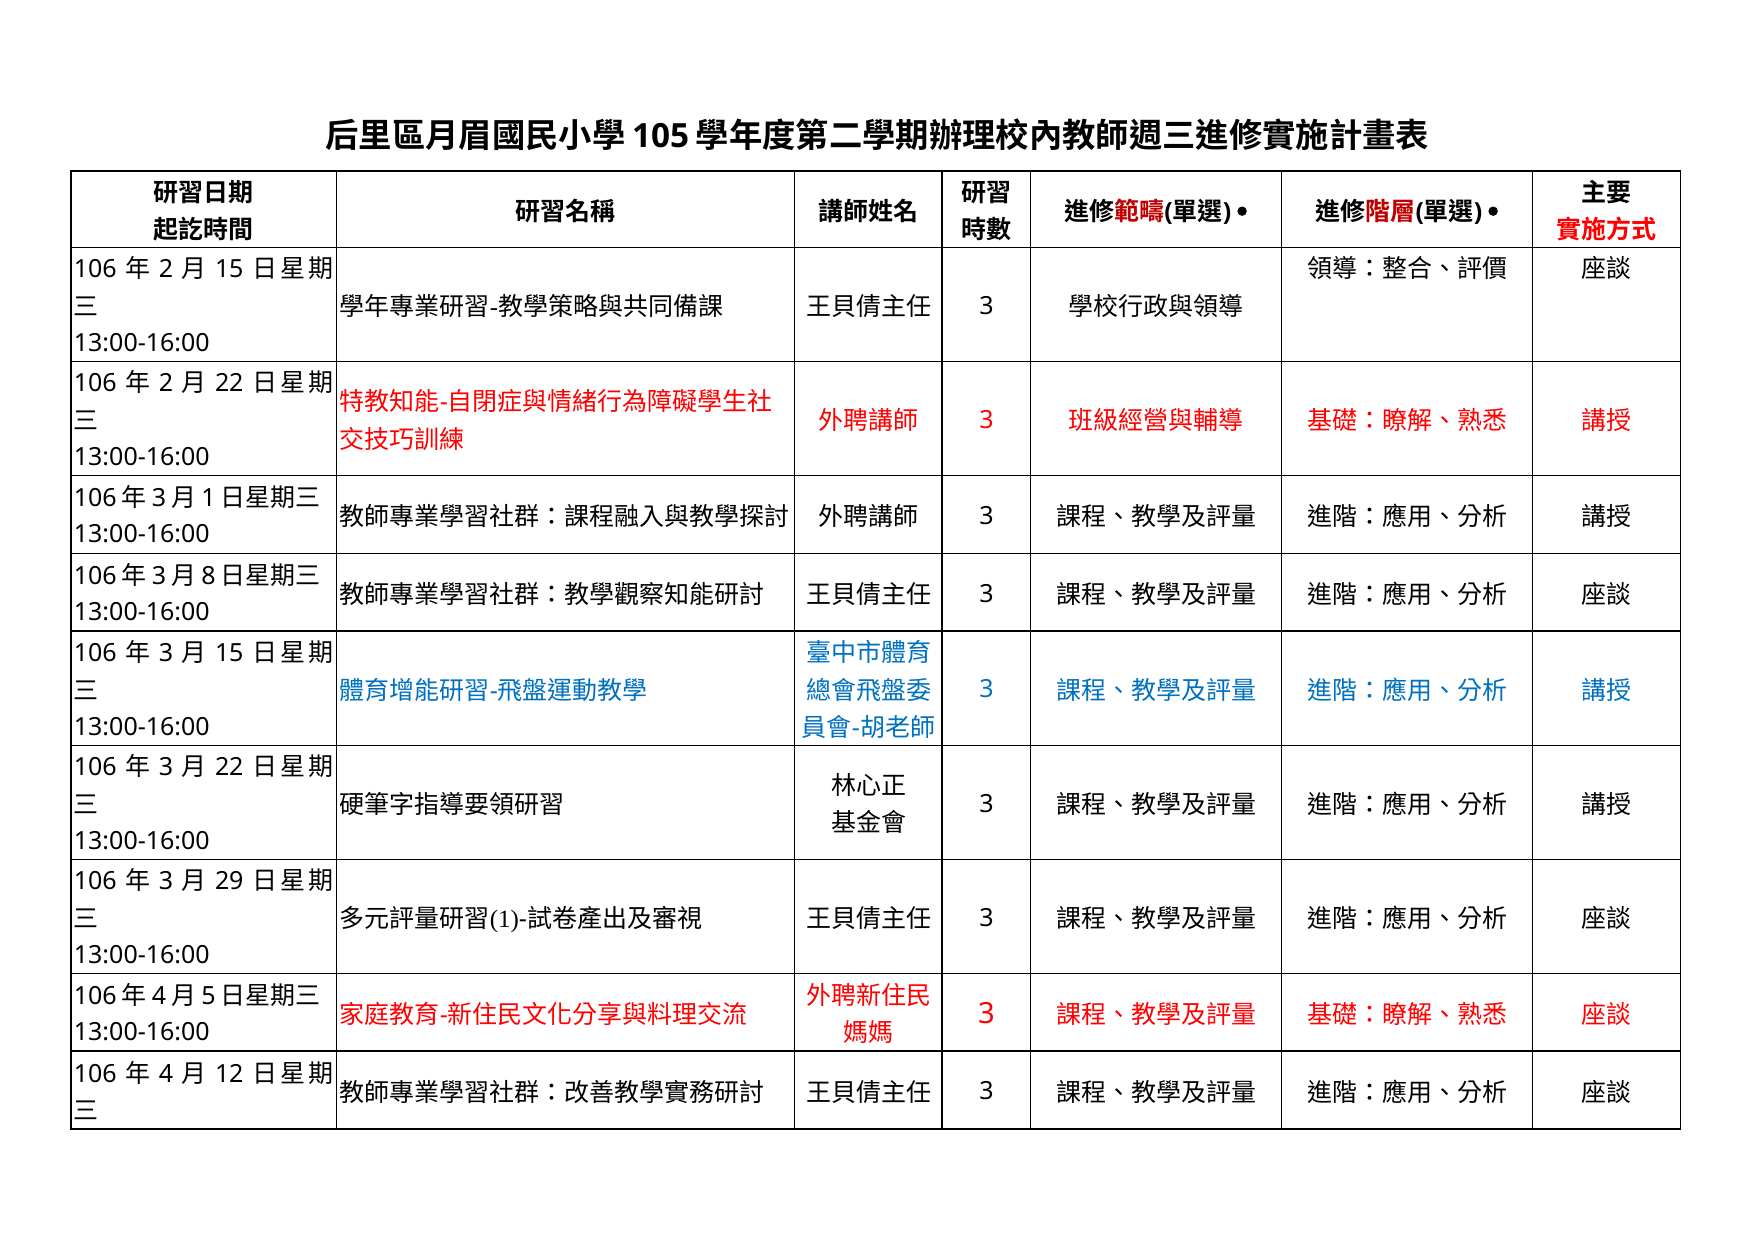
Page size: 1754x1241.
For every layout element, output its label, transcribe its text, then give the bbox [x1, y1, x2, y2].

table_cell 座談 [1533, 554, 1680, 630]
table_cell 外聘講師 [795, 362, 941, 475]
table_cell 家庭教育-新住民文化分享與料理交流 [337, 974, 794, 1050]
table_cell 3 [943, 632, 1030, 744]
table_cell 課程、教學及評量 [1031, 632, 1281, 744]
table_header 主要 實施方式 [1533, 172, 1680, 247]
table_cell 106年3月22日星期三 13:00-16:00 [72, 746, 336, 858]
table_cell 特教知能-自閉症與情緒行為障礙學生社交技巧訓練 [337, 362, 794, 475]
table_cell 3 [943, 554, 1030, 630]
table_cell 進階：應用、分析 [1282, 860, 1532, 973]
table_cell 領導：整合、評價 [1282, 248, 1532, 361]
table_cell 進階：應用、分析 [1282, 746, 1532, 858]
table_cell 教師專業學習社群：教學觀察知能研討 [337, 554, 794, 630]
table_cell 王貝倩主任 [795, 248, 941, 361]
table_cell 講授 [1533, 632, 1680, 744]
table_cell 106年4月5日星期三 13:00-16:00 [72, 974, 336, 1050]
table_header 進修階層(單選) [1282, 172, 1532, 247]
table_cell 3 [943, 476, 1030, 553]
table_header 研習 時數 [943, 172, 1030, 247]
table_cell 3 [943, 248, 1030, 361]
table_cell 教師專業學習社群：課程融入與教學探討 [337, 476, 794, 553]
table_cell 林心正 基金會 [795, 746, 941, 858]
table_cell 進階：應用、分析 [1282, 1052, 1532, 1128]
table_cell 外聘講師 [795, 476, 941, 553]
table_cell 座談 [1533, 860, 1680, 973]
table_cell 學校行政與領導 [1031, 248, 1281, 361]
table_cell 座談 [1533, 248, 1680, 361]
table_cell 座談 [1533, 974, 1680, 1050]
table_cell 王貝倩主任 [795, 860, 941, 973]
table_cell 課程、教學及評量 [1031, 746, 1281, 858]
table_cell 106年4月12日星期三 13:00-16:00 [72, 1052, 336, 1128]
table_cell 基礎：瞭解、熟悉 [1282, 362, 1532, 475]
table_cell 硬筆字指導要領研習 [337, 746, 794, 858]
table_cell 106年3月8日星期三 13:00-16:00 [72, 554, 336, 630]
table_cell 學年專業研習-教學策略與共同備課 [337, 248, 794, 361]
table_cell 課程、教學及評量 [1031, 554, 1281, 630]
table_cell 3 [943, 362, 1030, 475]
table_cell 王貝倩主任 [795, 554, 941, 630]
table_cell 王貝倩主任 [795, 1052, 941, 1128]
table_cell 課程、教學及評量 [1031, 860, 1281, 973]
table_cell 進階：應用、分析 [1282, 632, 1532, 744]
table_header 研習名稱 [337, 172, 794, 247]
table_cell 體育增能研習-飛盤運動教學 [337, 632, 794, 744]
table_header 研習日期 起訖時間 [72, 172, 336, 247]
table_cell 3 [943, 746, 1030, 858]
table_cell 課程、教學及評量 [1031, 476, 1281, 553]
table_cell 進階：應用、分析 [1282, 554, 1532, 630]
table_cell 講授 [1533, 746, 1680, 858]
table_cell 多元評量研習(1)-試卷產出及審視 [337, 860, 794, 973]
table_cell 講授 [1533, 362, 1680, 475]
table_cell 106年2月22日星期三 13:00-16:00 [72, 362, 336, 475]
table_cell 座談 [1533, 1052, 1680, 1128]
table_cell 106年3月1日星期三 13:00-16:00 [72, 476, 336, 553]
text 后里區月眉國民小學105學年度第二學期辦理校內教師週三進修實施計畫表 [71, 95, 1683, 170]
table_cell 課程、教學及評量 [1031, 974, 1281, 1050]
table_cell 106年3月29日星期三 13:00-16:00 [72, 860, 336, 973]
table_cell 3 [943, 860, 1030, 973]
table_cell 教師專業學習社群：改善教學實務研討 [337, 1052, 794, 1128]
table_cell 課程、教學及評量 [1031, 1052, 1281, 1128]
table_header 進修範疇(單選) [1031, 172, 1281, 247]
table_cell 臺中市體育總會飛盤委員會-胡老師 [795, 632, 941, 744]
table_cell 進階：應用、分析 [1282, 476, 1532, 553]
table_cell 106年3月15日星期三 13:00-16:00 [72, 632, 336, 744]
table_cell 講授 [1533, 476, 1680, 553]
table_cell 班級經營與輔導 [1031, 362, 1281, 475]
table_cell 3 [943, 974, 1030, 1050]
table_cell 106年2月15日星期三 13:00-16:00 [72, 248, 336, 361]
table_cell 基礎：瞭解、熟悉 [1282, 974, 1532, 1050]
table_header 講師姓名 [795, 172, 941, 247]
table_cell 外聘新住民媽媽 [795, 974, 941, 1050]
table_cell 3 [943, 1052, 1030, 1128]
